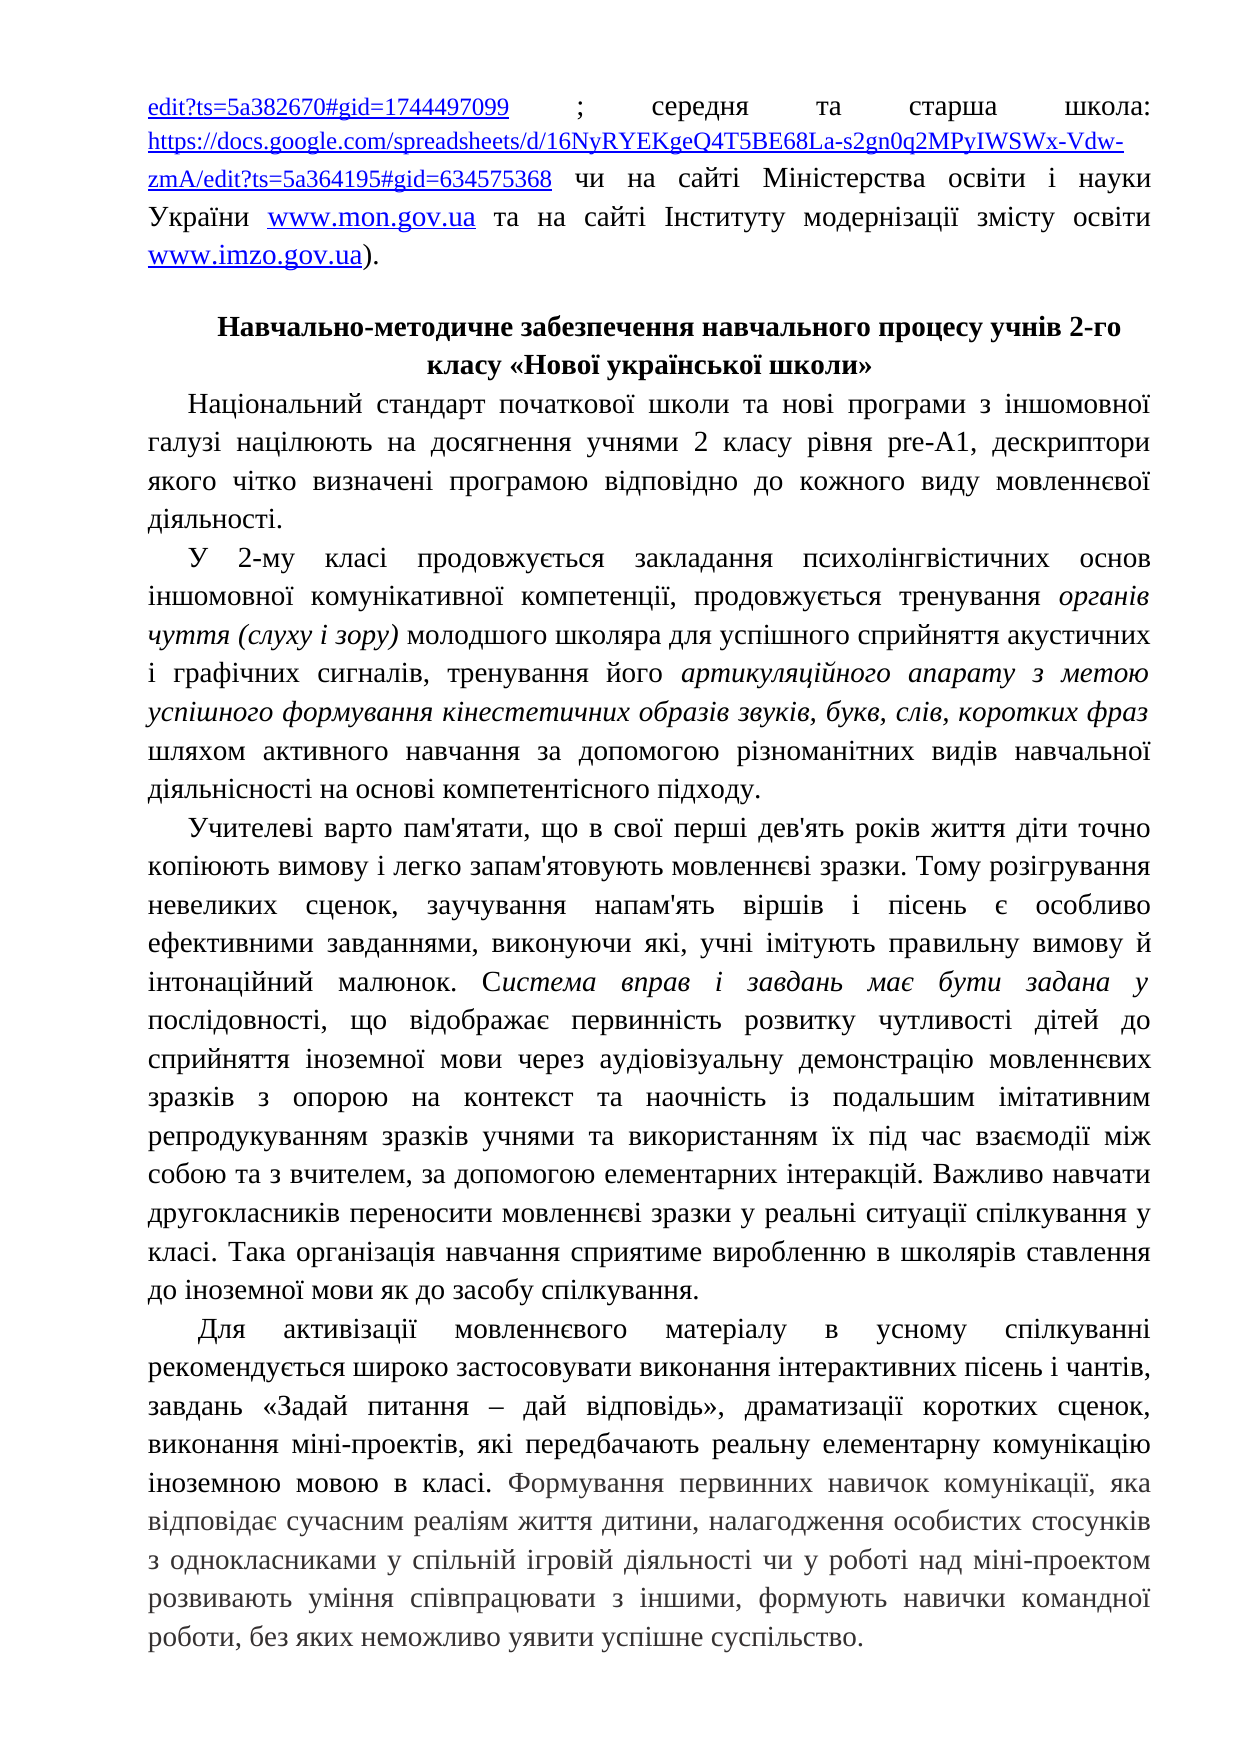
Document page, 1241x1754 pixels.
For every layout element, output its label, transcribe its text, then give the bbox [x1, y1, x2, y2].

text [148, 88, 1152, 271]
text Для активізації мовленнєвого матеріалу в усному спілкуванні рекомендується широко застосовувати виконання інтерактивних пісень і чантів, завдань «Задай питання – дай відповідь», драматизації коротких сценок, виконання міні-проектів, які передбачають реальну елементарну комунікацію іноземною мовою в класі. Формування первинних навичок комунікації, яка відповідає сучасним реаліям життя дитини, налагодження особистих стосунків з однокласниками у спільній ігровій діяльності чи у роботі над міні-проектом розвивають уміння співпрацювати з іншими, формують навички командної роботи, без яких неможливо уявити успішне суспільство. [148, 1311, 1152, 1653]
text У 2-му класі продовжується закладання психолінгвістичних основ іншомовної комунікативної компетенції, продовжується тренування органів чуття (слуху і зору) молодшого школяра для успішного сприйняття акустичних і графічних сигналів, тренування його артикуляційного апарату з метою успішного формування кінестетичних образів звуків, букв, слів, коротких фраз шляхом активного навчання за допомогою різноманітних видів навчальної діяльнісності на основі компетентісного підходу. [148, 540, 1152, 805]
text Національний стандарт початкової школи та нові програми з іншомовної галузі націлюють на досягнення учнями 2 класу рівня pre-A1, дескриптори якого чітко визначені програмою відповідно до кожного виду мовленнєвої діяльності. [148, 386, 1152, 535]
text Навчально-методичне забезпечення навчального процесу учнів 2-го класу «Нової української школи» [148, 309, 1152, 381]
text Учителеві варто пам'ятати, що в свої перші дев'ять років життя діти точно копіюють вимову і легко запам'ятовують мовленнєві зразки. Тому розігрування невеликих сценок, заучування напам'ять віршів і пісень є особливо ефективними завданнями, виконуючи які, учні імітують правильну вимову й інтонаційний малюнок. Система вправ і завдань має бути задана у послідовності, що відображає первинність розвитку чутливості дітей до сприйняття іноземної мови через аудіовізуальну демонстрацію мовленнєвих зразків з опорою на контекст та наочність із подальшим імітативним репродукуванням зразків учнями та використанням їх під час взаємодії між собою та з вчителем, за допомогою елементарних інтеракцій. Важливо навчати другокласників переносити мовленнєві зразки у реальні ситуації спілкування у класі. Така організація навчання сприятиме виробленню в школярів ставлення до іноземної мови як до засобу спілкування. [148, 810, 1152, 1306]
